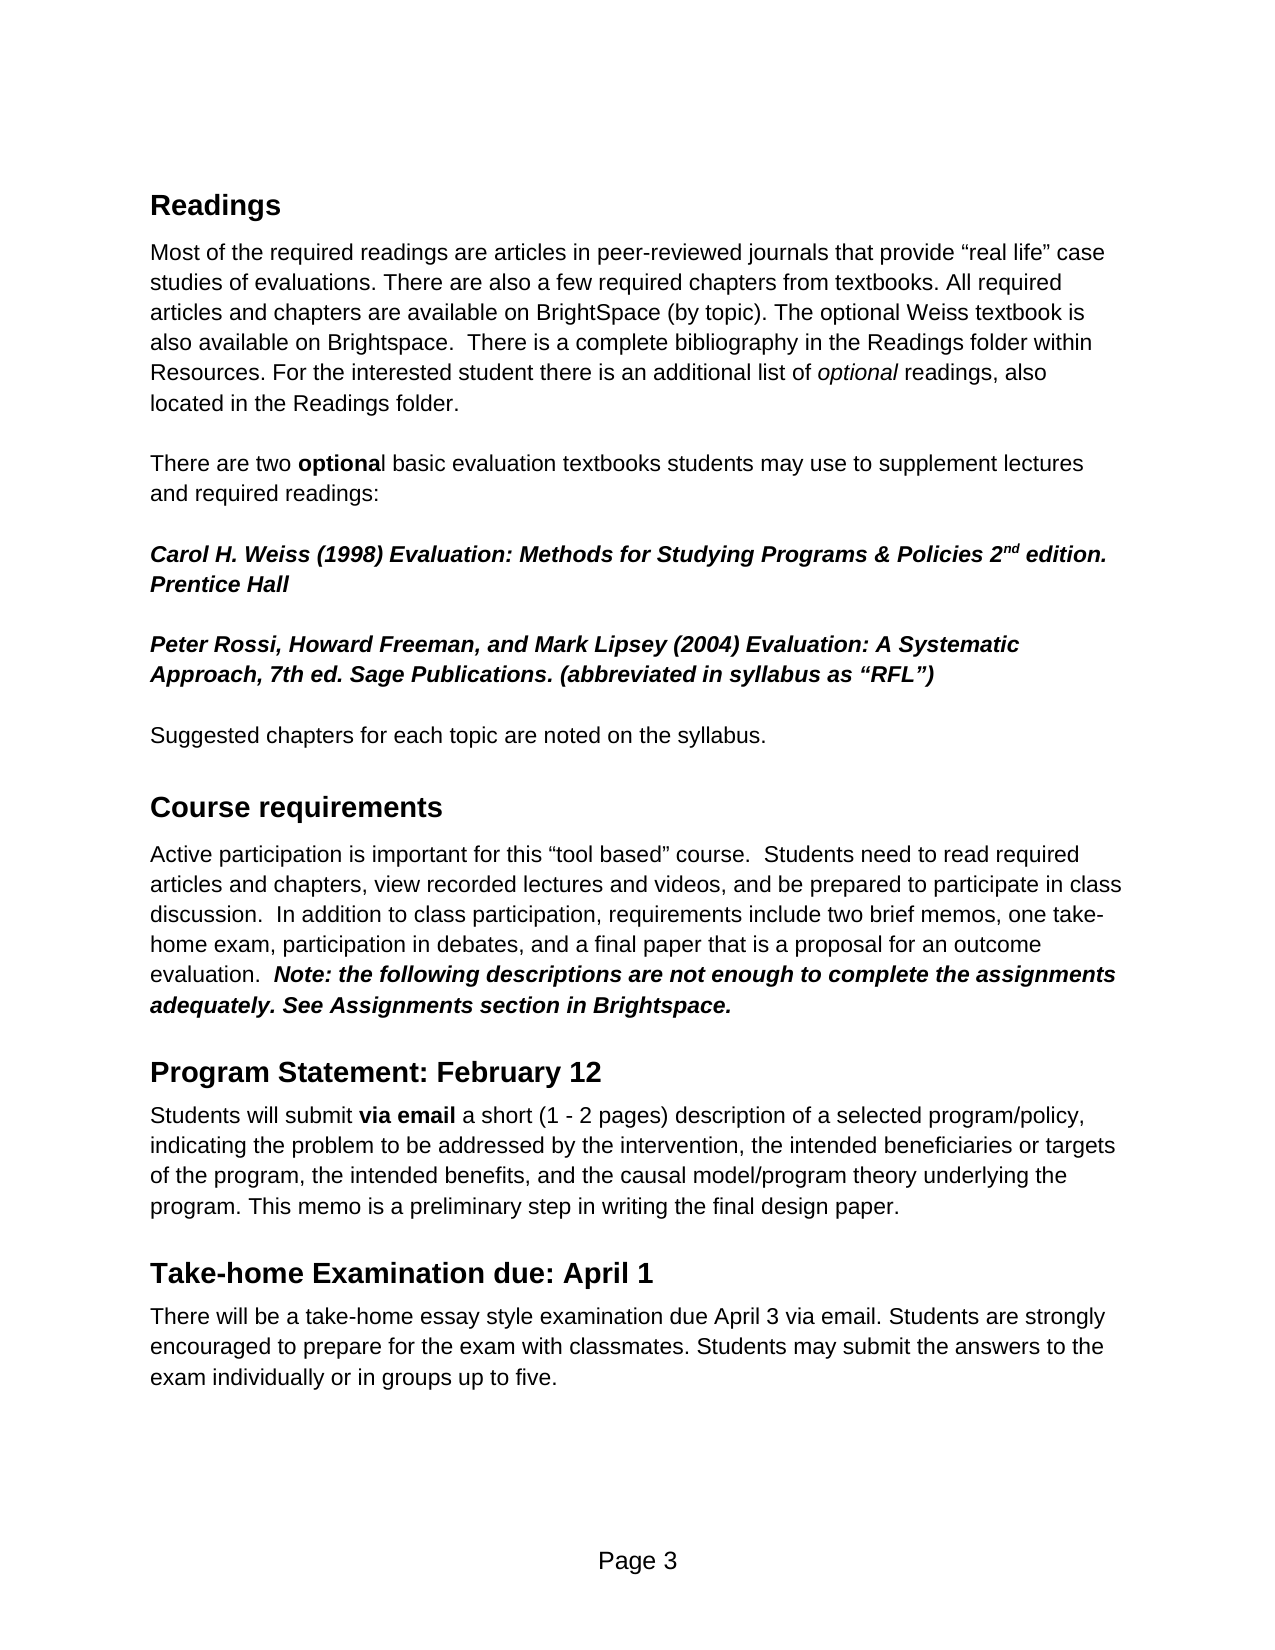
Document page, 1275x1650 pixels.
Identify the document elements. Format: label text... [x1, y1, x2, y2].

subtitle Course requirements [150, 789, 1125, 823]
text Most of the required readings are articles in peer-reviewed journals that provide “real life” case studies of evaluations. There are also a few required chapters from textbooks. All required articles and chapters are available on BrightSpace (by topic). The optional Weiss textbook is also available on Brightspace. There is a complete bibliography in the Readings folder within Resources. For the interested student there is an additional list of optional readings, also located in the Readings folder. [150, 238, 1125, 416]
text Peter Rossi, Howard Freeman, and Mark Lipsey (2004) Evaluation: A Systematic Approach, 7th ed. Sage Publications. (abbreviated in syllabus as “RFL”) [150, 631, 1125, 688]
text There are two optional basic evaluation textbooks students may use to supplement lectures and required readings: [150, 450, 1125, 507]
subtitle Take-home Examination due: April 1 [150, 1256, 1125, 1290]
text Students will submit via email a short (1 - 2 pages) description of a selected program/policy, indicating the problem to be addressed by the intervention, the intended beneficiaries or targets of the program, the intended benefits, and the causal model/program theory underlying the program. This memo is a preliminary step in writing the final design paper. [150, 1102, 1125, 1219]
text Active participation is important for this “tool based” course. Students need to read required articles and chapters, view recorded lectures and videos, and be prepared to participate in class discussion. In addition to class participation, requirements include two brief memos, one take-home exam, participation in debates, and a final paper that is a proposal for an outcome evaluation. Note: the following descriptions are not enough to complete the assignments adequately. See Assignments section in Brightspace. [150, 841, 1125, 1018]
text Carol H. Weiss (1998) Evaluation: Methods for Studying Programs & Policies 2nd edition. Prentice Hall [150, 541, 1125, 597]
text Suggested chapters for each topic are noted on the syllabus. [150, 722, 1125, 748]
subtitle Readings [150, 187, 1125, 221]
text There will be a take-home essay style examination due April 3 via email. Students are strongly encouraged to prepare for the exam with classmates. Students may submit the answers to the exam individually or in groups up to five. [150, 1303, 1125, 1390]
subtitle Program Statement: February 12 [150, 1055, 1125, 1089]
